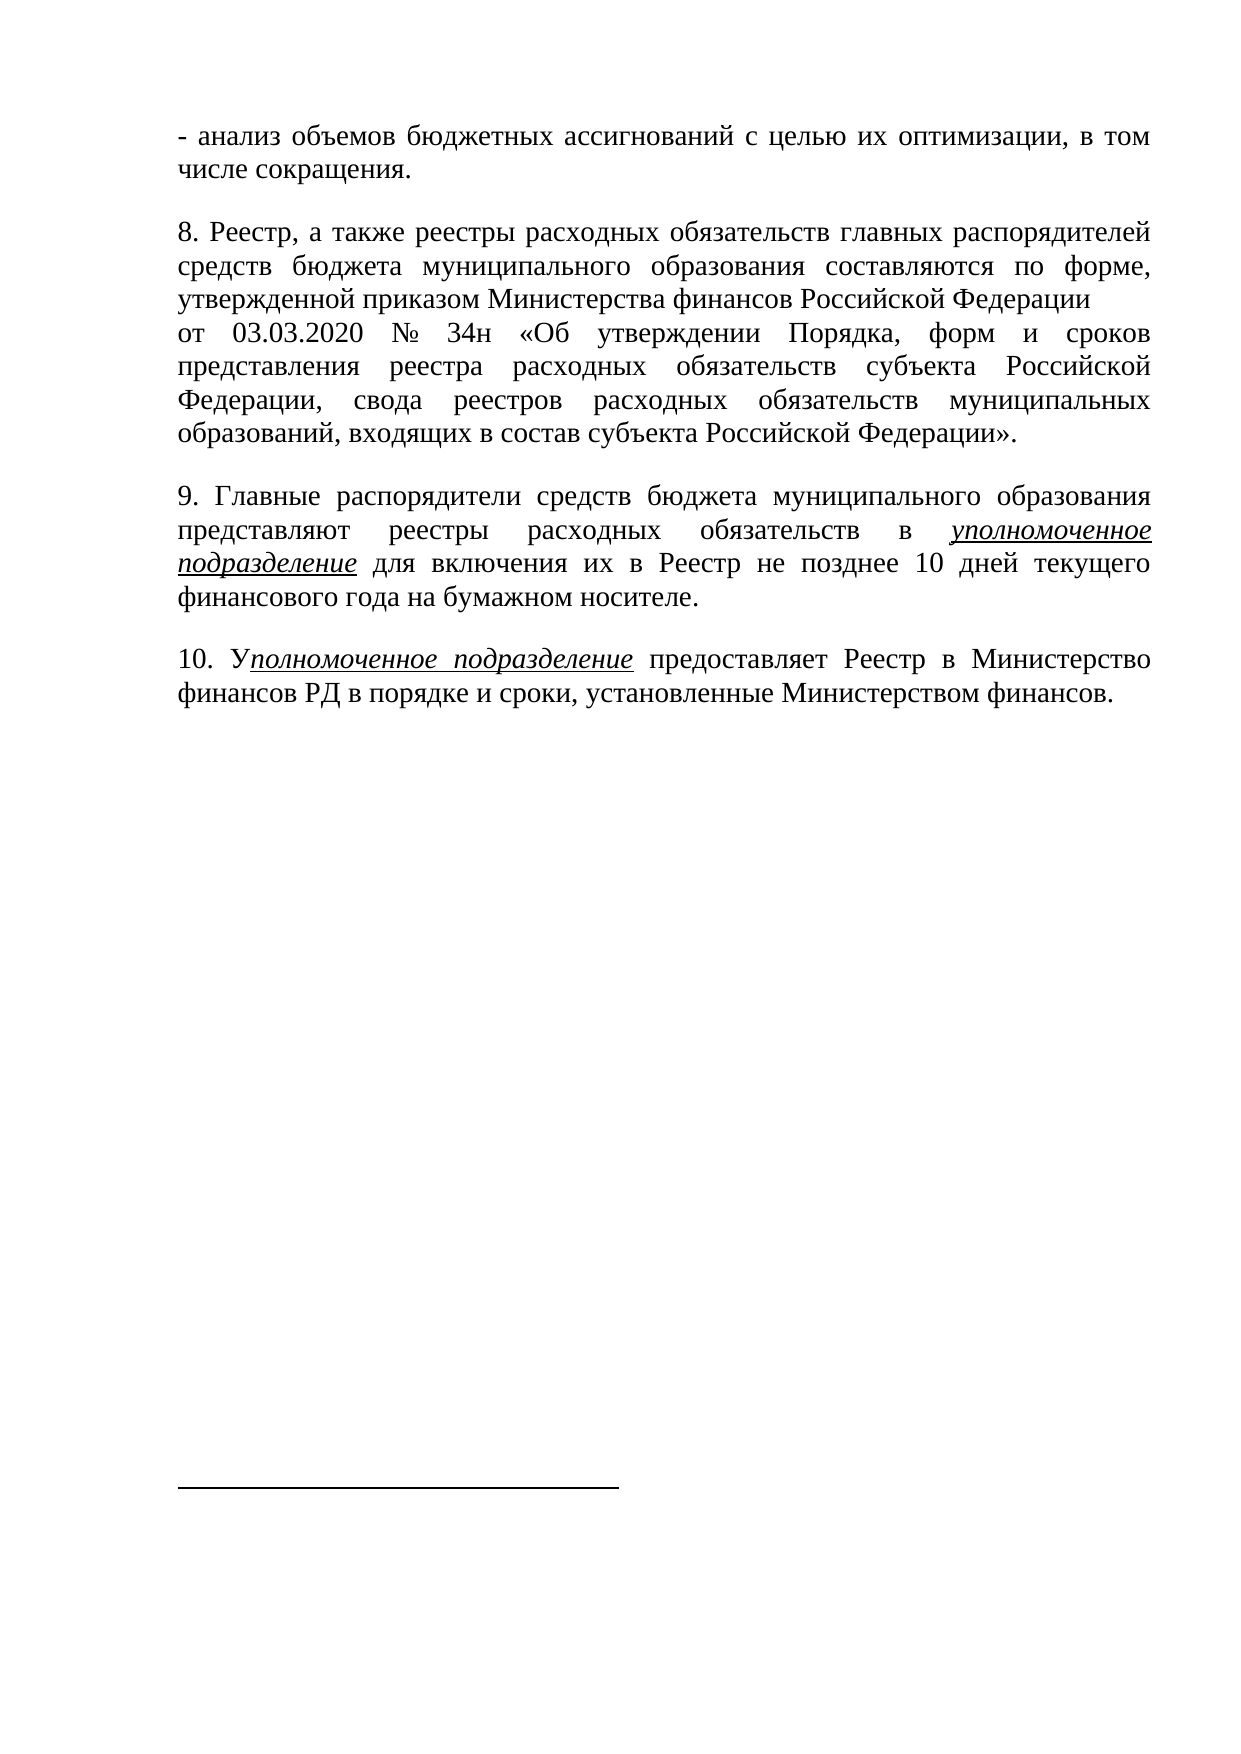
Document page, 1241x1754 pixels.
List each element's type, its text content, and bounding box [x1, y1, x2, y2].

text 9. Главные распорядители средств бюджета муниципального образования представляют реестры расходных обязательств в уполномоченное подразделение для включения их в Реестр не позднее 10 дней текущего финансового года на бумажном носителе. [177, 478, 1152, 612]
text 10. Уполномоченное подразделение предоставляет Реестр в Министерство финансов РД в порядке и сроки, установленные Министерством финансов. [177, 642, 1152, 709]
text от 03.03.2020 № 34н «Об утверждении Порядка, форм и сроков представления реестра расходных обязательств субъекта Российской Федерации, свода реестров расходных обязательств муниципальных образований, входящих в состав субъекта Российской Федерации». [177, 315, 1152, 449]
text 8. Реестр, а также реестры расходных обязательств главных распорядителей средств бюджета муниципального образования составляются по форме, утвержденной приказом Министерства финансов Российской Федерации [177, 214, 1152, 315]
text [177, 118, 1152, 185]
